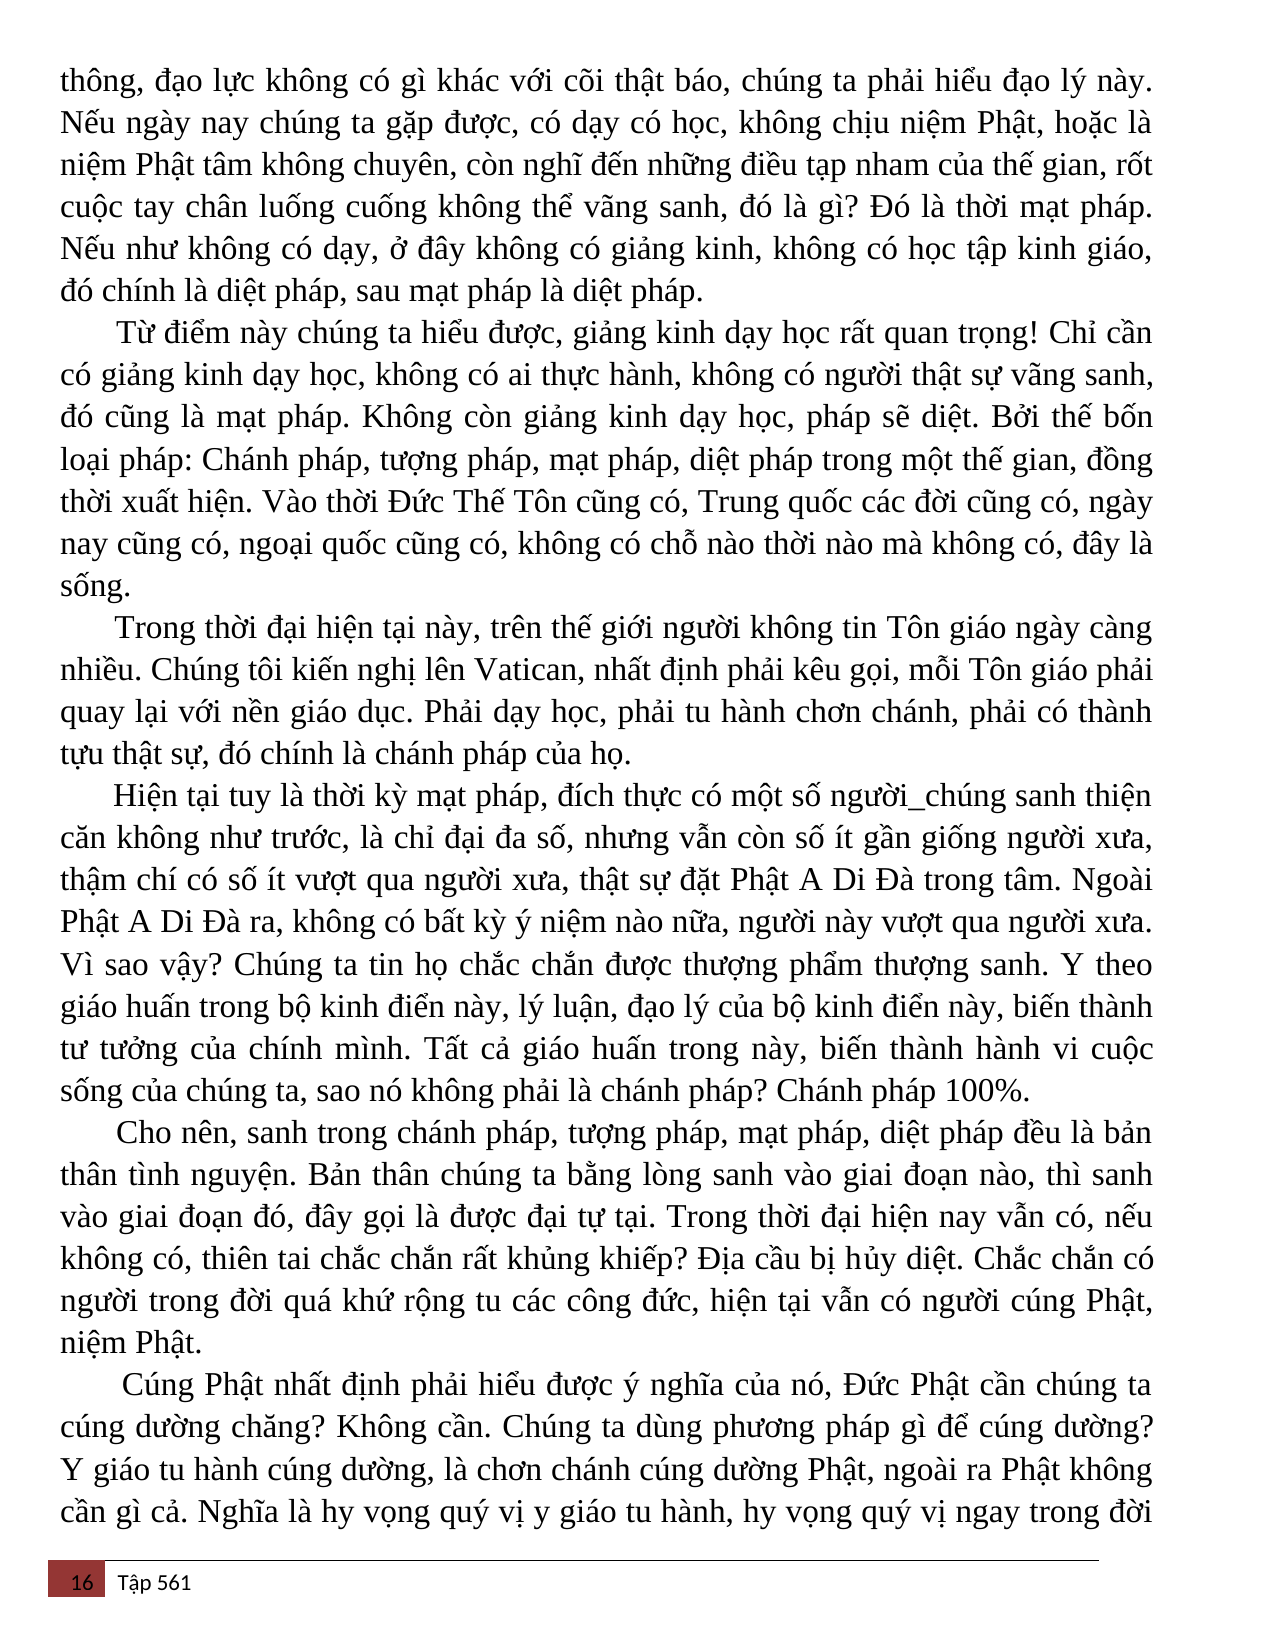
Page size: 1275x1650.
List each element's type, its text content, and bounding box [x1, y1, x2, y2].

text Từ điểm này chúng ta hiểu được, giảng kinh dạy học rất quan trọng! Chỉ cần có giảng kinh dạy học, không có ai thực hành, không có người thật sự vãng sanh, đó cũng là mạt pháp. Không còn giảng kinh dạy học, pháp sẽ diệt. Bởi thế bốn loại pháp: Chánh pháp, tượng pháp, mạt pháp, diệt pháp trong một thế gian, đồng thời xuất hiện. Vào thời Đức Thế Tôn cũng có, Trung quốc các đời cũng có, ngày nay cũng có, ngoại quốc cũng có, không có chỗ nào thời nào mà không có, đây là sống. [60, 312, 1155, 603]
text Trong thời đại hiện tại này, trên thế giới người không tin Tôn giáo ngày càng nhiều. Chúng tôi kiến nghị lên Vatican, nhất định phải kêu gọi, mỗi Tôn giáo phải quay lại với nền giáo dục. Phải dạy học, phải tu hành chơn chánh, phải có thành tựu thật sự, đó chính là chánh pháp của họ. [60, 607, 1155, 772]
text Hiện tại tuy là thời kỳ mạt pháp, đích thực có một số người_chúng sanh thiện căn không như trước, là chỉ đại đa số, nhưng vẫn còn số ít gần giống người xưa, thậm chí có số ít vượt qua người xưa, thật sự đặt Phật A Di Đà trong tâm. Ngoài Phật A Di Đà ra, không có bất kỳ ý niệm nào nữa, người này vượt qua người xưa. Vì sao vậy? Chúng ta tin họ chắc chắn được thượng phẩm thượng sanh. Y theo giáo huấn trong bộ kinh điển này, lý luận, đạo lý của bộ kinh điển này, biến thành tư tưởng của chính mình. Tất cả giáo huấn trong này, biến thành hành vi cuộc sống của chúng ta, sao nó không phải là chánh pháp? Chánh pháp 100%. [60, 775, 1155, 1108]
text Cho nên, sanh trong chánh pháp, tượng pháp, mạt pháp, diệt pháp đều là bản thân tình nguyện. Bản thân chúng ta bằng lòng sanh vào giai đoạn nào, thì sanh vào giai đoạn đó, đây gọi là được đại tự tại. Trong thời đại hiện nay vẫn có, nếu không có, thiên tai chắc chắn rất khủng khiếp? Địa cầu bị hủy diệt. Chắc chắn có người trong đời quá khứ rộng tu các công đức, hiện tại vẫn có người cúng Phật, niệm Phật. [60, 1112, 1155, 1361]
